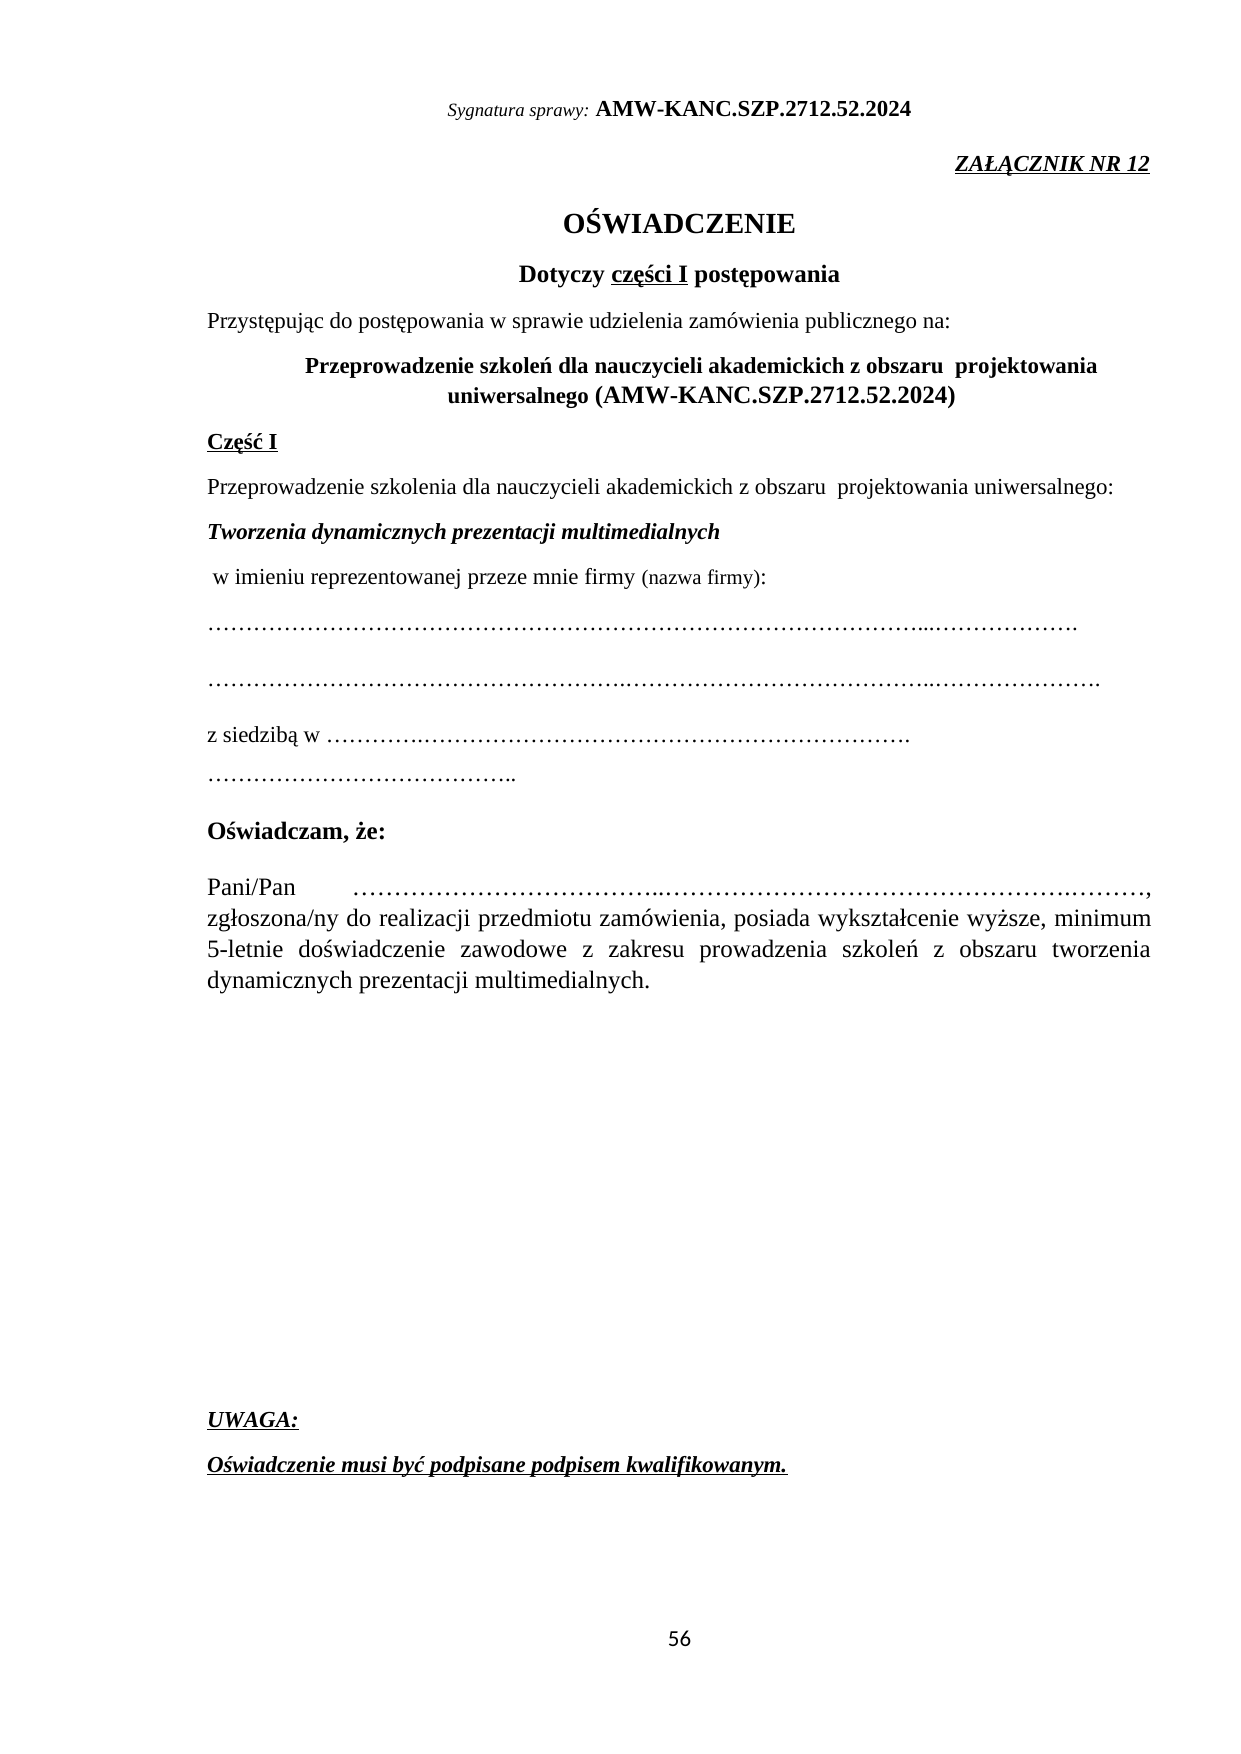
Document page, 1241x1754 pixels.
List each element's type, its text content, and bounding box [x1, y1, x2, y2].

text Część I [207, 428, 1152, 454]
text Dotyczy części I postępowania [207, 259, 1152, 288]
text Tworzenia dynamicznych prezentacji multimedialnych [207, 518, 1152, 545]
text z siedzibą w ………….……………………………………………………….………………………………….. [207, 721, 1152, 787]
text Oświadczenie musi być podpisane podpisem kwalifikowanym. [207, 1451, 1152, 1477]
text ZAŁĄCZNIK NR 12 [207, 150, 1152, 176]
text Pani/Pan ………………………………..………………………………………….………, zgłoszona/ny do realizacji przedmiotu zamówienia, posiada wykształcenie wyższe, minimum 5-letnie doświadczenie zawodowe z zakresu prowadzenia szkoleń z obszaru tworzenia dynamicznych prezentacji multimedialnych. [207, 872, 1152, 994]
text Przeprowadzenie szkolenia dla nauczycieli akademickich z obszaru projektowania uniwersalnego: [207, 473, 1152, 499]
text Oświadczam, że: [207, 816, 1152, 845]
text ……………………………………………….…………………………………..…………………. [207, 665, 1152, 691]
text w imieniu reprezentowanej przeze mnie firmy (nazwa firmy): [207, 563, 1152, 590]
text UWAGA: [207, 1406, 1152, 1432]
text Przystępując do postępowania w sprawie udzielenia zamówienia publicznego na: [207, 307, 1152, 333]
text …………………………………………………………………………………...………………. [207, 608, 1152, 635]
text OŚWIADCZENIE [207, 206, 1152, 240]
text Przeprowadzenie szkoleń dla nauczycieli akademickich z obszaru projektowania uniwersalnego (AMW-KANC.SZP.2712.52.2024) [251, 352, 1152, 409]
